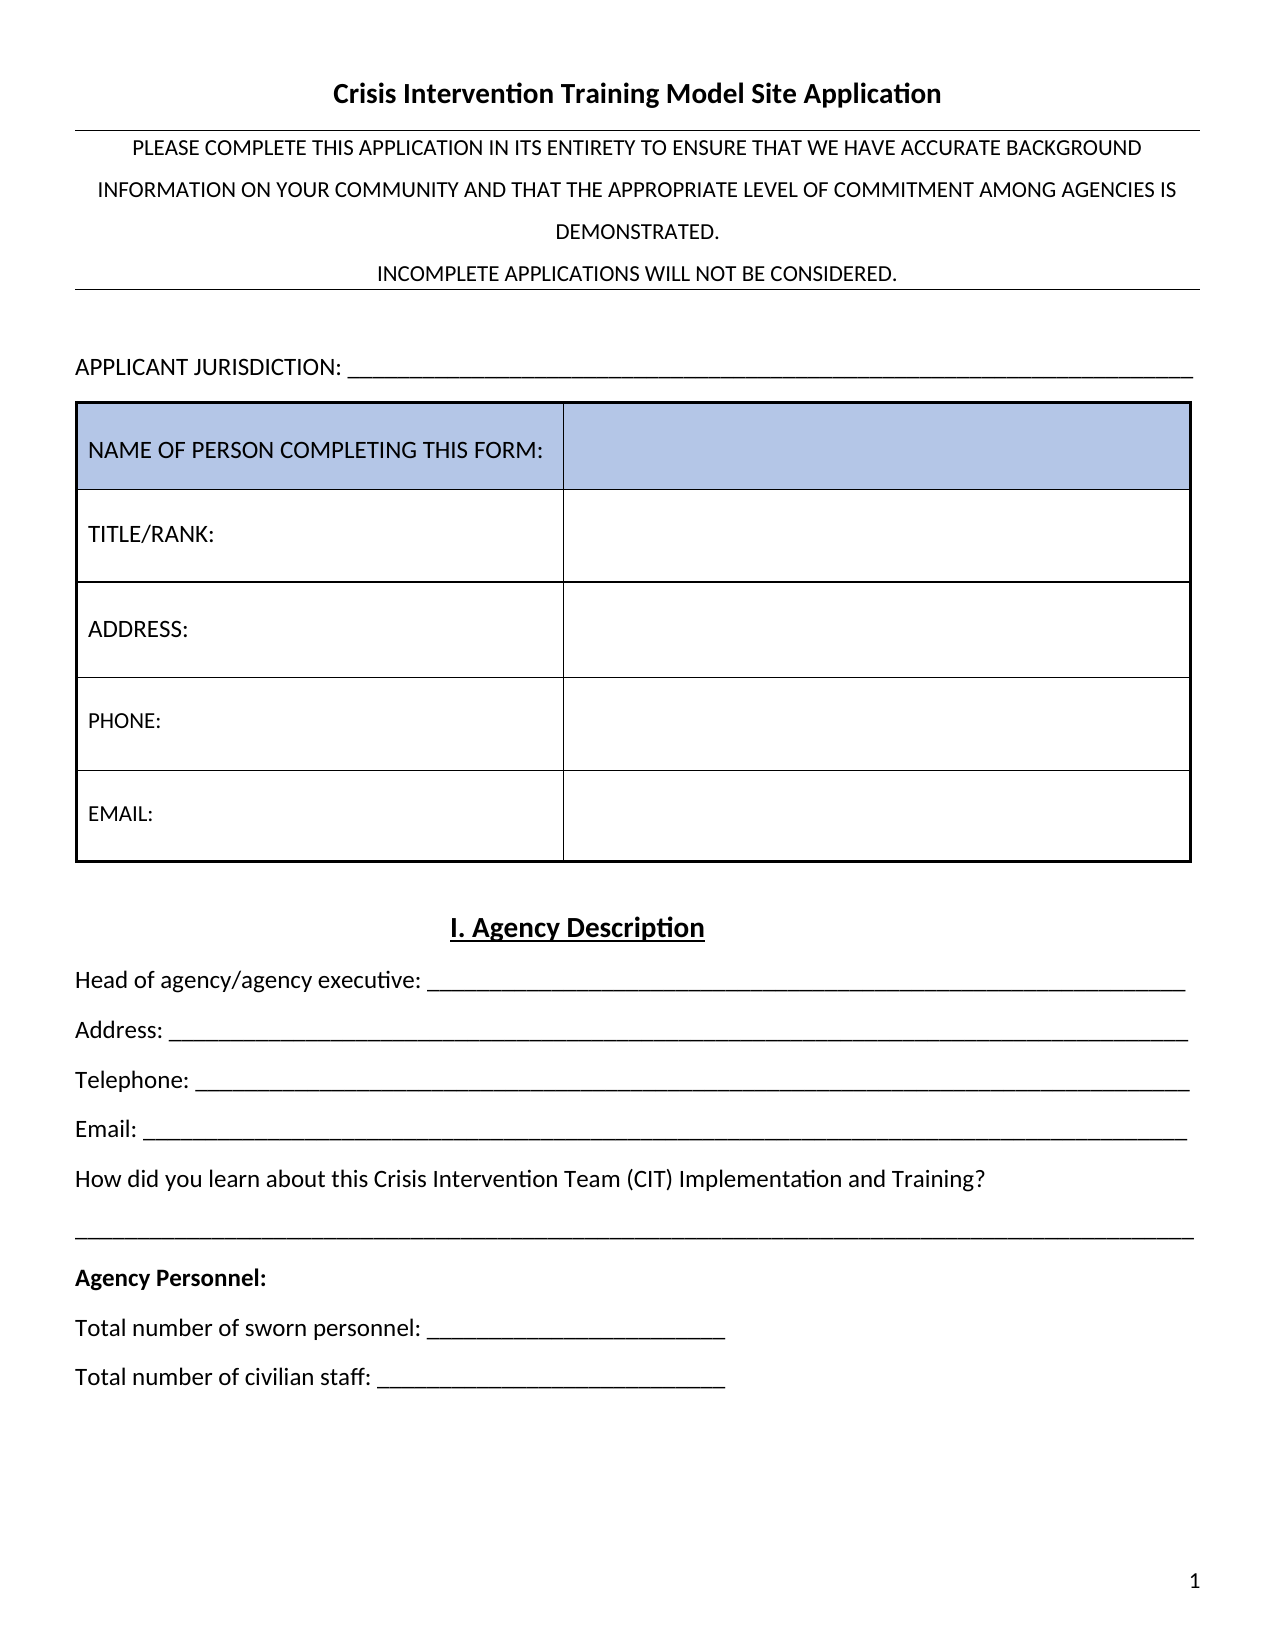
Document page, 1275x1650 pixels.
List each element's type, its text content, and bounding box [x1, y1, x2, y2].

text PLEASE COMPLETE THIS APPLICATION IN ITS ENTIRETY TO ENSURE THAT WE HAVE ACCURATE BACKGROUND INFORMATION ON YOUR COMMUNITY AND THAT THE APPROPRIATE LEVEL OF COMMITMENT AMONG AGENCIES IS DEMONSTRATED. [75, 131, 1200, 245]
text Email: ____________________________________________________________________________________ [75, 1113, 1200, 1144]
table_cell [564, 490, 1189, 581]
table_header [564, 404, 1189, 489]
text Total number of sworn personnel: ________________________ [75, 1312, 1200, 1342]
text How did you learn about this Crisis Intervention Team (CIT) Implementation and Training? [75, 1163, 1200, 1193]
table_cell [564, 583, 1189, 677]
text Agency Personnel: [75, 1262, 1200, 1293]
text __________________________________________________________________________________________ [75, 1213, 1200, 1243]
table_cell EMAIL: [78, 771, 563, 859]
table_cell TITLE/RANK: [78, 490, 563, 581]
text Telephone: ________________________________________________________________________________ [75, 1064, 1200, 1094]
table_cell PHONE: [78, 678, 563, 770]
text Total number of civilian staff: ____________________________ [75, 1361, 1200, 1392]
text Crisis Intervention Training Model Site Application [75, 75, 1200, 111]
text Head of agency/agency executive: _____________________________________________________________ [75, 965, 1200, 995]
text APPLICANT JURISDICTION: ____________________________________________________________________ [75, 351, 1200, 382]
text Address: __________________________________________________________________________________ [75, 1014, 1200, 1045]
list I. Agency Description [450, 909, 1200, 945]
text INCOMPLETE APPLICATIONS WILL NOT BE CONSIDERED. [75, 256, 1200, 289]
table_cell [564, 771, 1189, 859]
table_header NAME OF PERSON COMPLETING THIS FORM: [78, 404, 563, 489]
table_cell [564, 678, 1189, 770]
table_cell ADDRESS: [78, 583, 563, 677]
